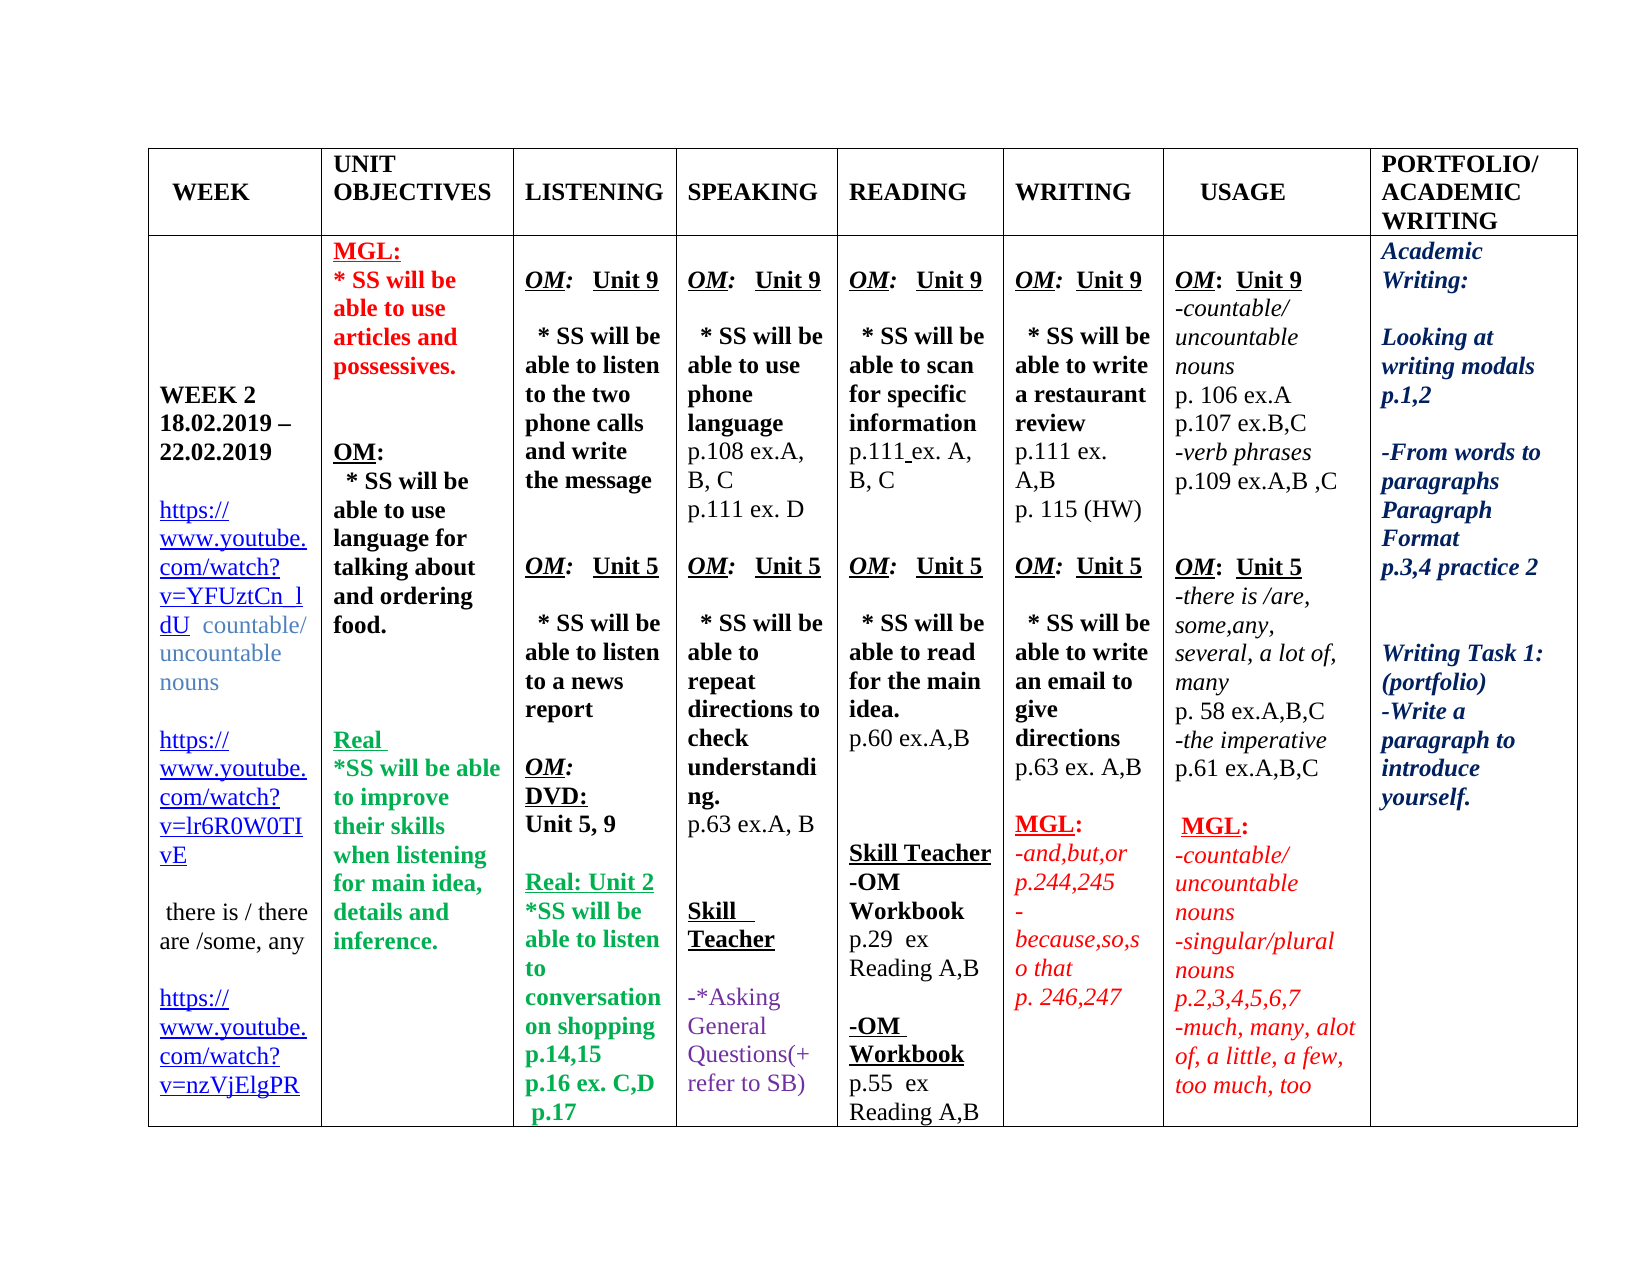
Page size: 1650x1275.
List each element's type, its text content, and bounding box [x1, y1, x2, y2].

table_header USAGE [1164, 149, 1370, 235]
table_header PORTFOLIO/ ACADEMIC WRITING [1371, 149, 1577, 235]
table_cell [322, 236, 513, 1126]
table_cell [677, 236, 837, 1126]
table_header WEEK [149, 149, 321, 235]
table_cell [1371, 236, 1577, 1126]
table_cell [1164, 236, 1370, 1126]
table_header UNIT OBJECTIVES [322, 149, 513, 235]
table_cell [514, 236, 676, 1126]
table_header LISTENING [514, 149, 676, 235]
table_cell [1004, 236, 1163, 1126]
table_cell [149, 236, 321, 1126]
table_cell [838, 236, 1003, 1126]
table_header SPEAKING [677, 149, 837, 235]
table_header WRITING [1004, 149, 1163, 235]
table_header READING [838, 149, 1003, 235]
